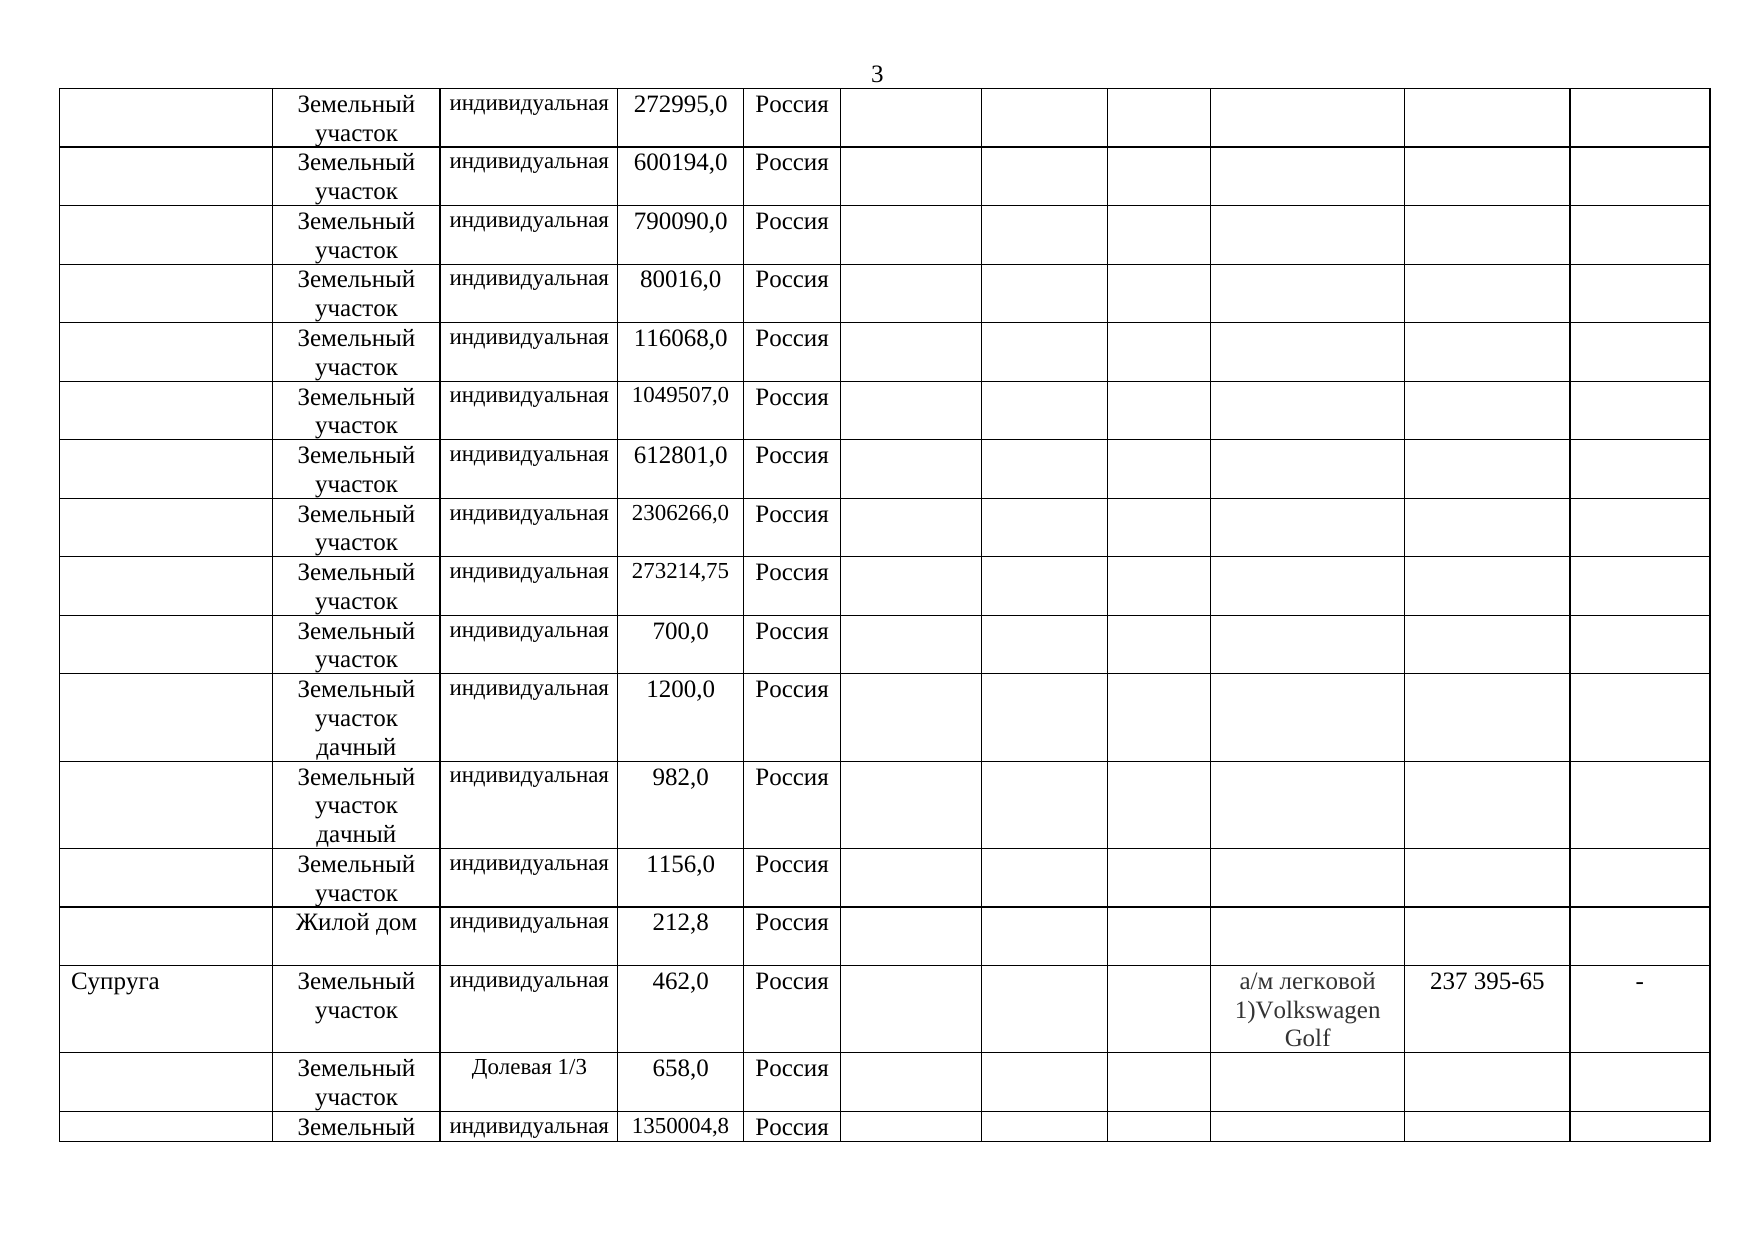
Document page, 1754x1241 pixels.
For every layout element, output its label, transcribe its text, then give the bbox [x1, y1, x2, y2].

table_cell [1405, 674, 1569, 761]
table_cell [60, 148, 272, 205]
table_cell Земельный участок [273, 382, 439, 439]
table_cell 462,0 [618, 966, 743, 1052]
table_cell [60, 265, 272, 322]
table_cell Россия [744, 908, 840, 965]
table_cell Россия [744, 762, 840, 848]
table_cell 658,0 [618, 1053, 743, 1111]
table_cell Россия [744, 323, 840, 381]
table_cell индивидуальная [441, 382, 617, 439]
table_cell Россия [744, 1112, 840, 1141]
table_cell [1571, 499, 1709, 556]
table_cell а/м легковой 1)Volkswagen Golf [1211, 966, 1404, 1052]
table_cell [1211, 674, 1404, 761]
table_cell 2306266,0 [618, 499, 743, 556]
table_cell [1108, 323, 1210, 381]
table_cell [841, 89, 981, 146]
table_cell [1571, 382, 1709, 439]
table_cell индивидуальная [441, 148, 617, 205]
table_cell [841, 323, 981, 381]
table_cell [1211, 323, 1404, 381]
table_cell [1405, 382, 1569, 439]
table_cell [1405, 89, 1569, 146]
table_cell [60, 762, 272, 848]
table_cell 272995,0 [618, 89, 743, 146]
table_cell [1405, 440, 1569, 498]
table_cell индивидуальная [441, 265, 617, 322]
table_cell Долевая 1/3 [441, 1053, 617, 1111]
table_cell [982, 440, 1107, 498]
table_cell [982, 148, 1107, 205]
table_cell [1211, 206, 1404, 263]
table_cell [841, 382, 981, 439]
table_cell [1571, 849, 1709, 906]
table_cell Земельный участок [273, 1053, 439, 1111]
table_cell индивидуальная [441, 1112, 617, 1141]
table_cell 600194,0 [618, 148, 743, 205]
table_cell Россия [744, 557, 840, 615]
table_cell [1571, 908, 1709, 965]
table_cell [841, 674, 981, 761]
table_cell 1350004,8 [618, 1112, 743, 1141]
table_cell [1211, 440, 1404, 498]
table_cell Земельный участок [273, 966, 439, 1052]
table_cell Россия [744, 440, 840, 498]
table_cell [1571, 440, 1709, 498]
table_cell [841, 1053, 981, 1111]
table_cell [1405, 1112, 1569, 1141]
table_cell [1405, 557, 1569, 615]
table_cell Супруга [60, 966, 272, 1052]
table_cell индивидуальная [441, 323, 617, 381]
table_cell Россия [744, 499, 840, 556]
table_cell - [1571, 966, 1709, 1052]
table_cell [1108, 1112, 1210, 1141]
table_cell Россия [744, 616, 840, 673]
table_cell [1405, 762, 1569, 848]
table_cell индивидуальная [441, 966, 617, 1052]
table_cell Земельный участок [273, 265, 439, 322]
table_cell Россия [744, 148, 840, 205]
table_cell [1211, 849, 1404, 906]
table_cell [1211, 148, 1404, 205]
table_cell [1211, 499, 1404, 556]
table_cell [1108, 382, 1210, 439]
table_cell [1405, 206, 1569, 263]
table_cell [1571, 323, 1709, 381]
table_cell [982, 206, 1107, 263]
table_cell [1405, 499, 1569, 556]
table_cell [1108, 762, 1210, 848]
table_cell [841, 966, 981, 1052]
table_cell [1571, 89, 1709, 146]
table_cell индивидуальная [441, 499, 617, 556]
table_cell Земельный участок [273, 499, 439, 556]
table_cell [1108, 206, 1210, 263]
table_cell [60, 616, 272, 673]
table_cell [1571, 1112, 1709, 1141]
table_cell 237 395-65 [1405, 966, 1569, 1052]
table_cell [60, 1112, 272, 1141]
table_cell [1108, 616, 1210, 673]
table_cell [1108, 499, 1210, 556]
table_cell [60, 323, 272, 381]
table_cell [1211, 89, 1404, 146]
table_cell [982, 762, 1107, 848]
table_cell [1571, 674, 1709, 761]
table_cell [60, 440, 272, 498]
table_cell [1571, 1053, 1709, 1111]
table_cell Россия [744, 966, 840, 1052]
table_cell 1200,0 [618, 674, 743, 761]
table_cell [1405, 1053, 1569, 1111]
table_cell [1571, 265, 1709, 322]
table_cell Земельный участок [273, 616, 439, 673]
table_cell индивидуальная [441, 557, 617, 615]
table_cell [60, 499, 272, 556]
table_cell Земельный участок [273, 557, 439, 615]
table_cell Россия [744, 849, 840, 906]
table_cell [1211, 1112, 1404, 1141]
table_cell [841, 265, 981, 322]
table_cell [982, 1112, 1107, 1141]
table_cell [60, 89, 272, 146]
table_cell Жилой дом [273, 908, 439, 965]
table_cell [1108, 966, 1210, 1052]
table_cell [982, 382, 1107, 439]
table_cell [60, 1053, 272, 1111]
table_cell [1108, 674, 1210, 761]
table_cell [982, 265, 1107, 322]
table_cell [1405, 616, 1569, 673]
table_cell индивидуальная [441, 674, 617, 761]
table_cell [1108, 89, 1210, 146]
table_cell [1108, 265, 1210, 322]
table_cell [1405, 148, 1569, 205]
table_cell 982,0 [618, 762, 743, 848]
table_cell Земельный участок [273, 323, 439, 381]
table_cell Земельный участок [273, 89, 439, 146]
table_cell индивидуальная [441, 849, 617, 906]
table_cell [841, 908, 981, 965]
table_cell [982, 89, 1107, 146]
table_cell [1211, 1053, 1404, 1111]
table_cell [1405, 265, 1569, 322]
table_cell [982, 1053, 1107, 1111]
table_cell [841, 440, 981, 498]
table_cell [841, 206, 981, 263]
table_cell [982, 616, 1107, 673]
table_cell [841, 849, 981, 906]
table_cell [841, 1112, 981, 1141]
table_cell Россия [744, 382, 840, 439]
table_cell [1108, 440, 1210, 498]
table_cell Земельный участок [273, 148, 439, 205]
table_cell [1571, 616, 1709, 673]
table_cell [982, 323, 1107, 381]
table_cell [1108, 148, 1210, 205]
table_cell [1108, 557, 1210, 615]
table_cell [1211, 908, 1404, 965]
table_cell 80016,0 [618, 265, 743, 322]
table_cell [60, 557, 272, 615]
table_cell [982, 557, 1107, 615]
table_cell [1108, 1053, 1210, 1111]
table_cell [1108, 908, 1210, 965]
table_cell индивидуальная [441, 908, 617, 965]
table_cell [1571, 206, 1709, 263]
table_cell Земельный участок дачный [273, 762, 439, 848]
table_cell [1211, 265, 1404, 322]
table_cell Земельный участок [273, 440, 439, 498]
table_cell индивидуальная [441, 206, 617, 263]
table_cell 1049507,0 [618, 382, 743, 439]
table_cell [60, 206, 272, 263]
table_cell [60, 382, 272, 439]
table_cell 612801,0 [618, 440, 743, 498]
table_cell [841, 148, 981, 205]
table_cell 700,0 [618, 616, 743, 673]
table_cell индивидуальная [441, 616, 617, 673]
table_cell 1156,0 [618, 849, 743, 906]
table_cell 116068,0 [618, 323, 743, 381]
table_cell Россия [744, 206, 840, 263]
table_cell [982, 499, 1107, 556]
table_cell [1405, 323, 1569, 381]
table_cell Россия [744, 1053, 840, 1111]
table_cell индивидуальная [441, 89, 617, 146]
table_cell Земельный участок [273, 849, 439, 906]
table_cell [1405, 849, 1569, 906]
table_cell [841, 762, 981, 848]
table_cell [60, 674, 272, 761]
table_cell индивидуальная [441, 762, 617, 848]
table_cell [1108, 849, 1210, 906]
table_cell [982, 966, 1107, 1052]
table_cell [982, 674, 1107, 761]
table_cell [1211, 382, 1404, 439]
table_cell Россия [744, 265, 840, 322]
table_cell [1571, 557, 1709, 615]
table_cell [60, 908, 272, 965]
table_cell [841, 499, 981, 556]
table_cell 790090,0 [618, 206, 743, 263]
table_cell [1405, 908, 1569, 965]
table_cell Россия [744, 674, 840, 761]
table_cell [841, 557, 981, 615]
table_cell [1211, 762, 1404, 848]
table_cell [982, 849, 1107, 906]
table_cell 212,8 [618, 908, 743, 965]
table_cell [1211, 557, 1404, 615]
table_cell [1211, 616, 1404, 673]
table_cell Земельный участок дачный [273, 674, 439, 761]
table_cell 273214,75 [618, 557, 743, 615]
table_cell [60, 849, 272, 906]
table_cell [982, 908, 1107, 965]
table_cell Земельный участок [273, 1112, 439, 1141]
table_cell [841, 616, 981, 673]
table_cell Россия [744, 89, 840, 146]
table_cell Земельный участок [273, 206, 439, 263]
table_cell индивидуальная [441, 440, 617, 498]
table_cell [1571, 148, 1709, 205]
table_cell [1571, 762, 1709, 848]
